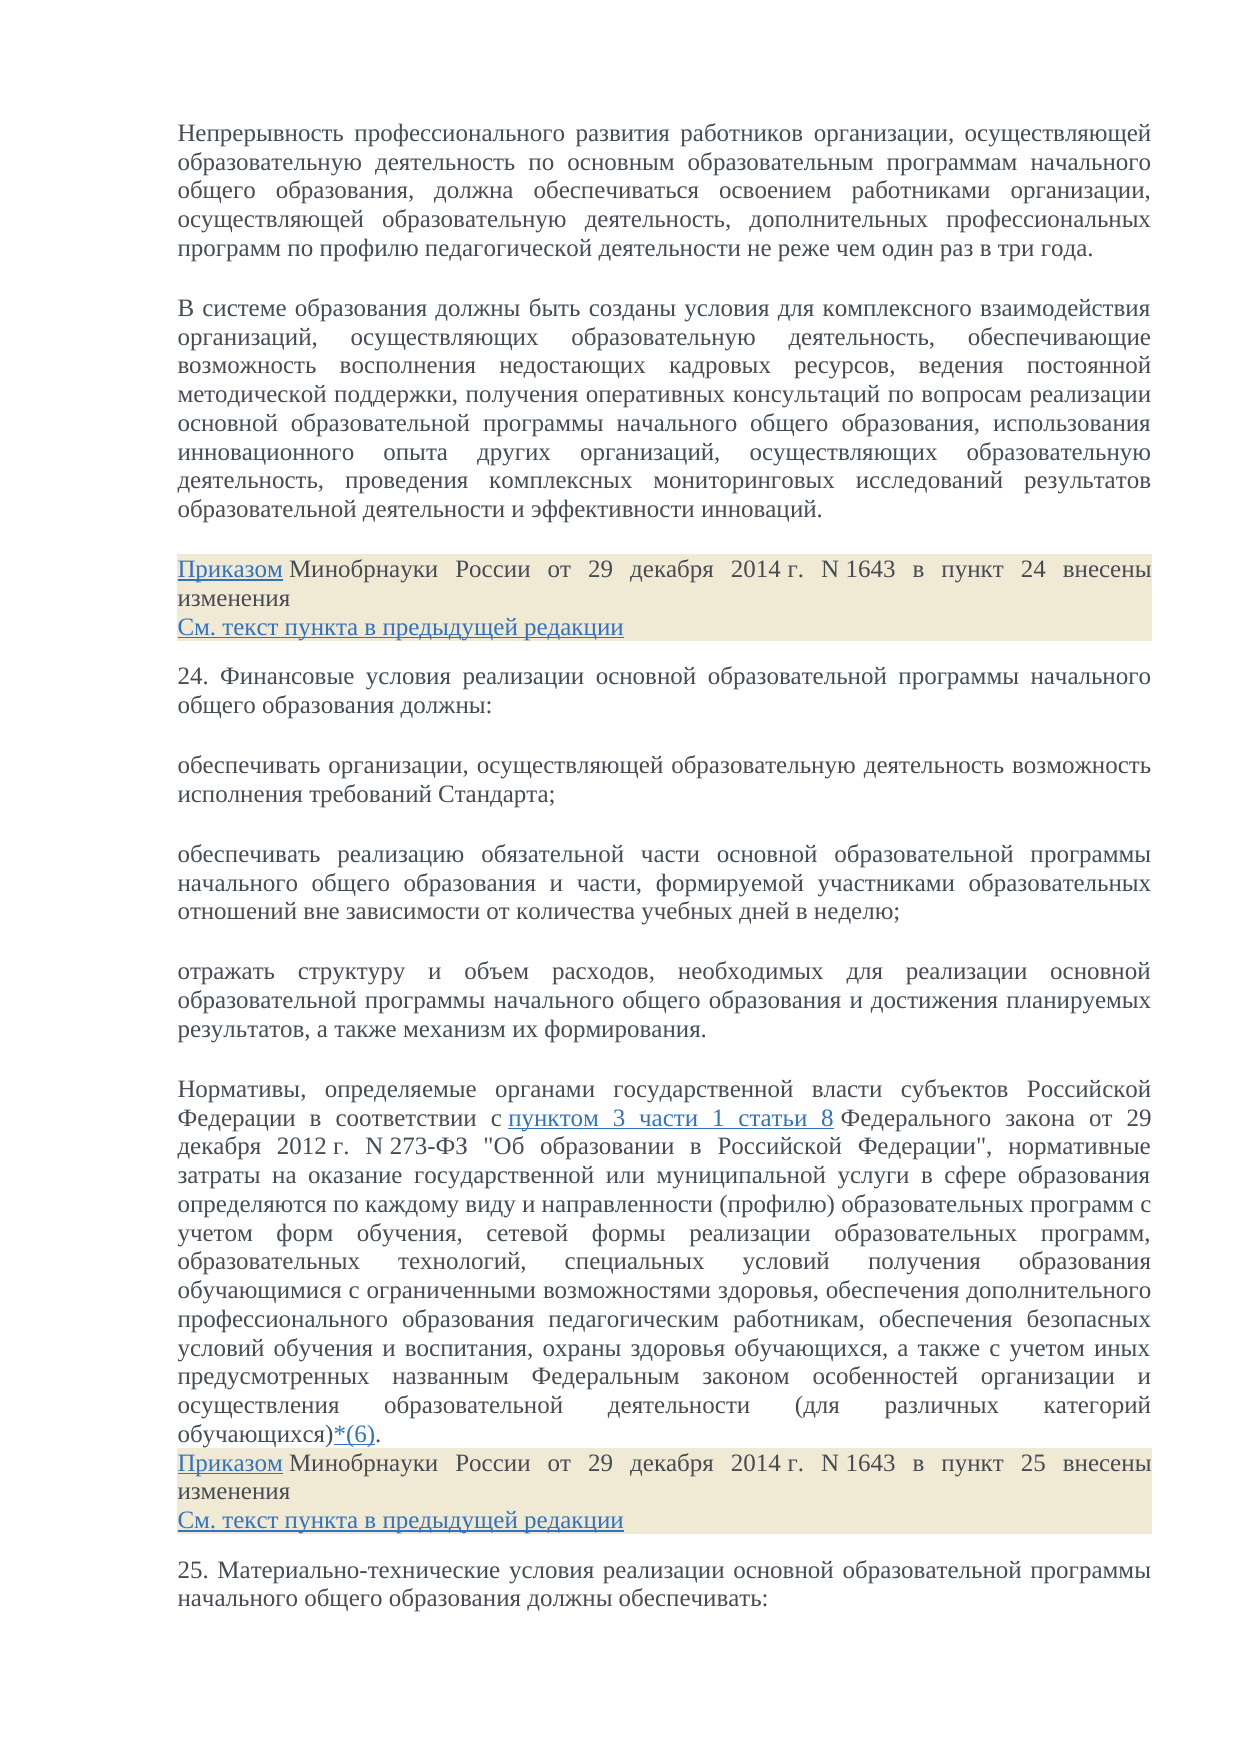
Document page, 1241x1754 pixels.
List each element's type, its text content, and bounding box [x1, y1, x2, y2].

text отражать структуру и объем расходов, необходимых для реализации основной образовательной программы начального общего образования и достижения планируемых результатов, а также механизм их формирования. [177, 956, 1152, 1043]
text 25. Материально-технические условия реализации основной образовательной программы начального общего образования должны обеспечивать: [177, 1555, 1152, 1612]
text Нормативы, определяемые органами государственной власти субъектов Российской Федерации в соответствии с пунктом 3 части 1 статьи 8 Федерального закона от 29 декабря 2012 г. N 273-ФЗ "Об образовании в Российской Федерации", нормативные затраты на оказание государственной или муниципальной услуги в сфере образования определяются по каждому виду и направленности (профилю) образовательных программ с учетом форм обучения, сетевой формы реализации образовательных программ, образовательных технологий, специальных условий получения образования обучающимися с ограниченными возможностями здоровья, обеспечения дополнительного профессионального образования педагогическим работникам, обеспечения безопасных условий обучения и воспитания, охраны здоровья обучающихся, а также с учетом иных предусмотренных названным Федеральным законом особенностей организации и осуществления образовательной деятельности (для различных категорий обучающихся)*(6). [177, 1074, 1152, 1448]
text В системе образования должны быть созданы условия для комплексного взаимодействия организаций, осуществляющих образовательную деятельность, обеспечивающие возможность восполнения недостающих кадровых ресурсов, ведения постоянной методической поддержки, получения оперативных консультаций по вопросам реализации основной образовательной программы начального общего образования, использования инновационного опыта других организаций, осуществляющих образовательную деятельность, проведения комплексных мониторинговых исследований результатов образовательной деятельности и эффективности инноваций. [177, 293, 1152, 523]
text 24. Финансовые условия реализации основной образовательной программы начального общего образования должны: [177, 661, 1152, 719]
text См. текст пункта в предыдущей редакции [177, 612, 1152, 641]
text Приказом Минобрнауки России от 29 декабря 2014 г. N 1643 в пункт 24 внесены изменения [177, 554, 1152, 612]
text обеспечивать организации, осуществляющей образовательную деятельность возможность исполнения требований Стандарта; [177, 750, 1152, 808]
text Приказом Минобрнауки России от 29 декабря 2014 г. N 1643 в пункт 25 внесены изменения [177, 1448, 1152, 1505]
text Непрерывность профессионального развития работников организации, осуществляющей образовательную деятельность по основным образовательным программам начального общего образования, должна обеспечиваться освоением работниками организации, осуществляющей образовательную деятельность, дополнительных профессиональных программ по профилю педагогической деятельности не реже чем один раз в три года. [177, 118, 1152, 262]
text обеспечивать реализацию обязательной части основной образовательной программы начального общего образования и части, формируемой участниками образовательных отношений вне зависимости от количества учебных дней в неделю; [177, 839, 1152, 925]
text См. текст пункта в предыдущей редакции [177, 1505, 1152, 1534]
